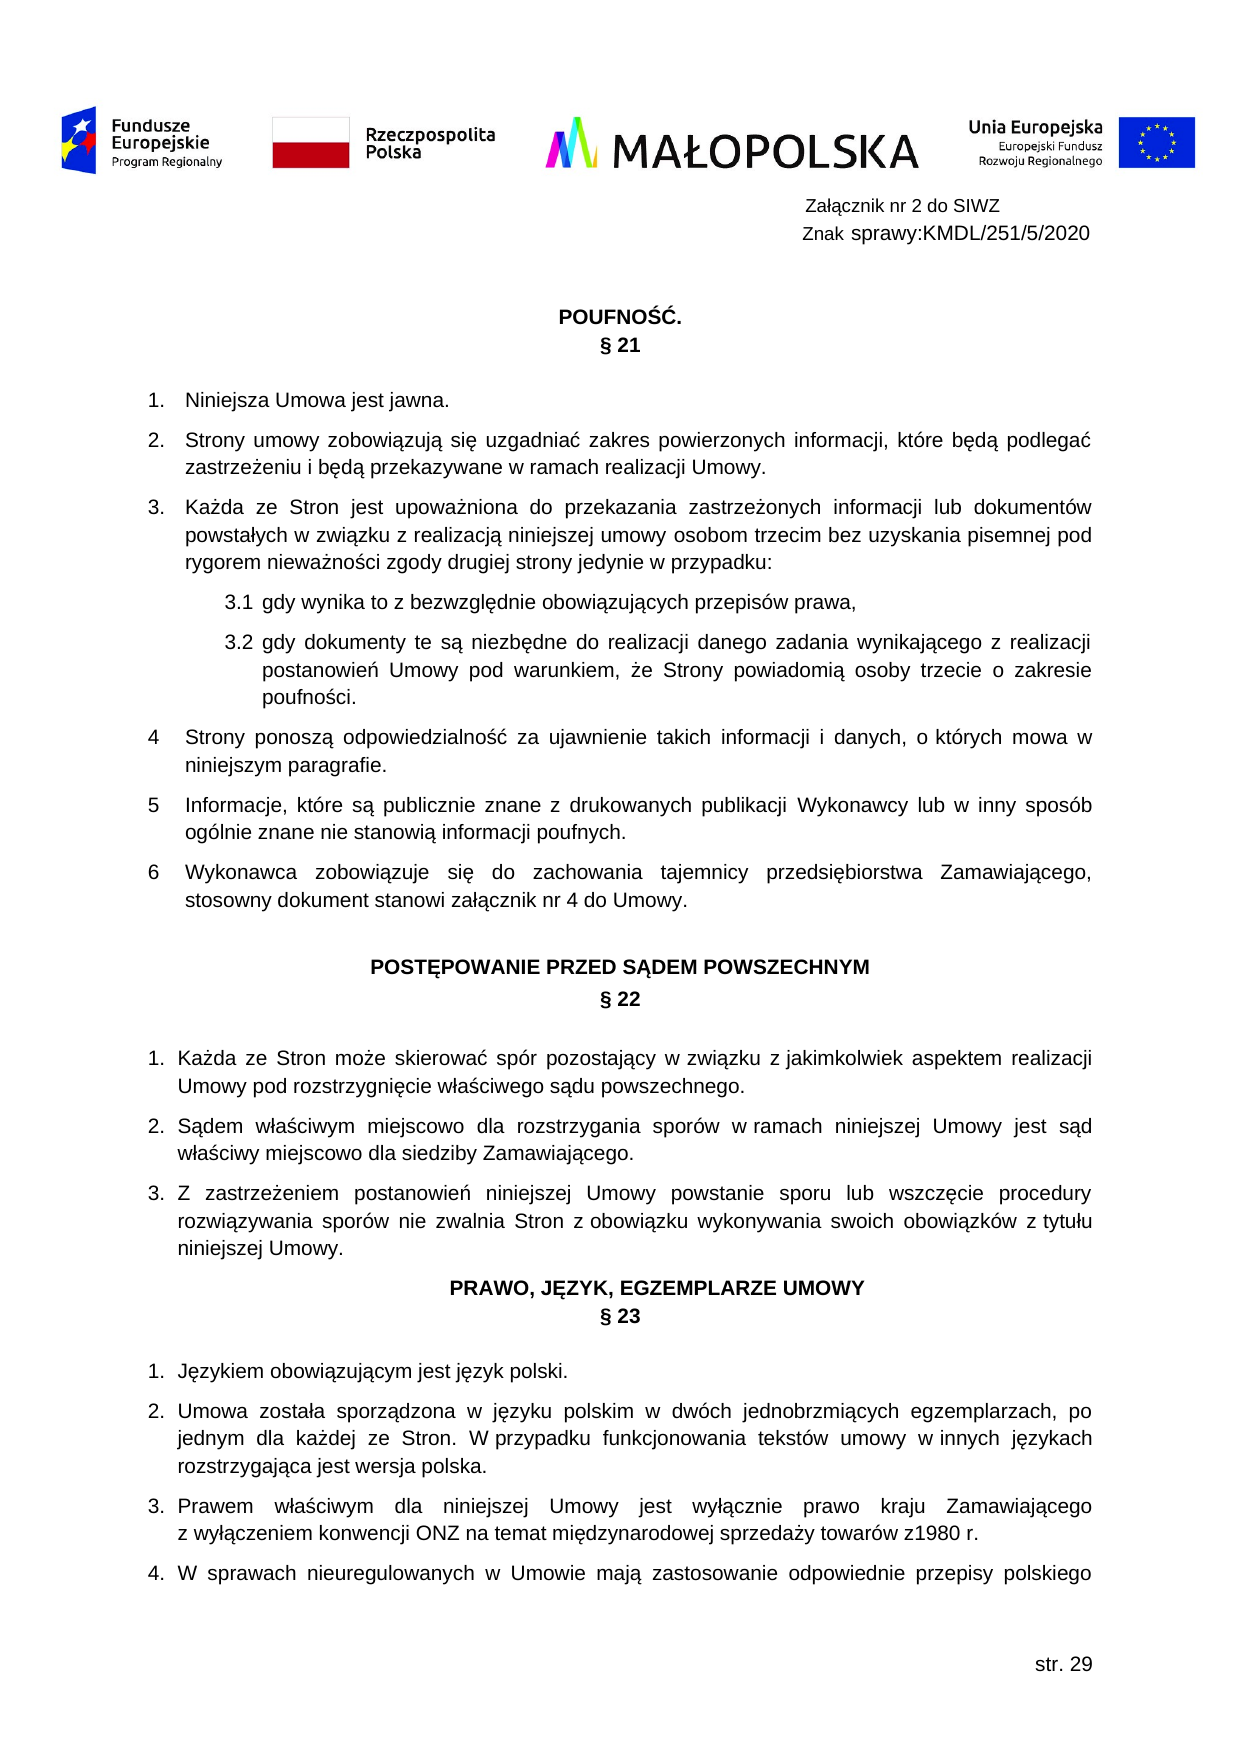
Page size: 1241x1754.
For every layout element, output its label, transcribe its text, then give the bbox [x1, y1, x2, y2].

list Informacje, które są publicznie znane z drukowanych publikacji Wykonawcy lub w inny sposób ogólnie znane nie stanowią informacji poufnych. [148, 793, 1093, 844]
list Niniejsza Umowa jest jawna. [148, 388, 1093, 412]
text § 23 [148, 1303, 1093, 1327]
list Umowa została sporządzona w języku polskim w dwóch jednobrzmiących egzemplarzach, po jednym dla każdej ze Stron. W przypadku funkcjonowania tekstów umowy w innych językach rozstrzygająca jest wersja polska. [148, 1398, 1093, 1477]
subtitle PRAWO, JĘZYK, EGZEMPLARZE UMOWY [148, 1276, 1093, 1300]
list Wykonawca zobowiązuje się do zachowania tajemnicy przedsiębiorstwa Zamawiającego, stosowny dokument stanowi załącznik nr 4 do Umowy. [148, 860, 1093, 912]
list Prawem właściwym dla niniejszej Umowy jest wyłącznie prawo kraju Zamawiającego z wyłączeniem konwencji ONZ na temat międzynarodowej sprzedaży towarów z1980 r. [148, 1493, 1093, 1545]
list Językiem obowiązującym jest język polski. [148, 1358, 1093, 1382]
list gdy wynika to z bezwzględnie obowiązujących przepisów prawa, [224, 590, 1093, 614]
text § 22 [148, 987, 1093, 1011]
list Każda ze Stron jest upoważniona do przekazania zastrzeżonych informacji lub dokumentów powstałych w związku z realizacją niniejszej umowy osobom trzecim bez uzyskania pisemnej pod rygorem nieważności zgody drugiej strony jedynie w przypadku: [148, 495, 1093, 574]
text § 21 [148, 333, 1093, 357]
list Strony ponoszą odpowiedzialność za ujawnienie takich informacji i danych, o których mowa w niniejszym paragrafie. [148, 725, 1093, 777]
text POUFNOŚĆ. [148, 305, 1093, 329]
text POSTĘPOWANIE PRZED SĄDEM POWSZECHNYM [148, 955, 1093, 979]
list gdy dokumenty te są niezbędne do realizacji danego zadania wynikającego z realizacji postanowień Umowy pod warunkiem, że Strony powiadomią osoby trzecie o zakresie poufności. [224, 630, 1093, 709]
list Sądem właściwym miejscowo dla rozstrzygania sporów w ramach niniejszej Umowy jest sąd właściwy miejscowo dla siedziby Zamawiającego. [148, 1113, 1093, 1165]
list Każda ze Stron może skierować spór pozostający w związku z jakimkolwiek aspektem realizacji Umowy pod rozstrzygnięcie właściwego sądu powszechnego. [148, 1046, 1093, 1097]
picture [44, 88, 1212, 191]
list Strony umowy zobowiązują się uzgadniać zakres powierzonych informacji, które będą podlegać zastrzeżeniu i będą przekazywane w ramach realizacji Umowy. [148, 428, 1093, 479]
list Z zastrzeżeniem postanowień niniejszej Umowy powstanie sporu lub wszczęcie procedury rozwiązywania sporów nie zwalnia Stron z obowiązku wykonywania swoich obowiązków z tytułu niniejszej Umowy. [148, 1181, 1093, 1260]
